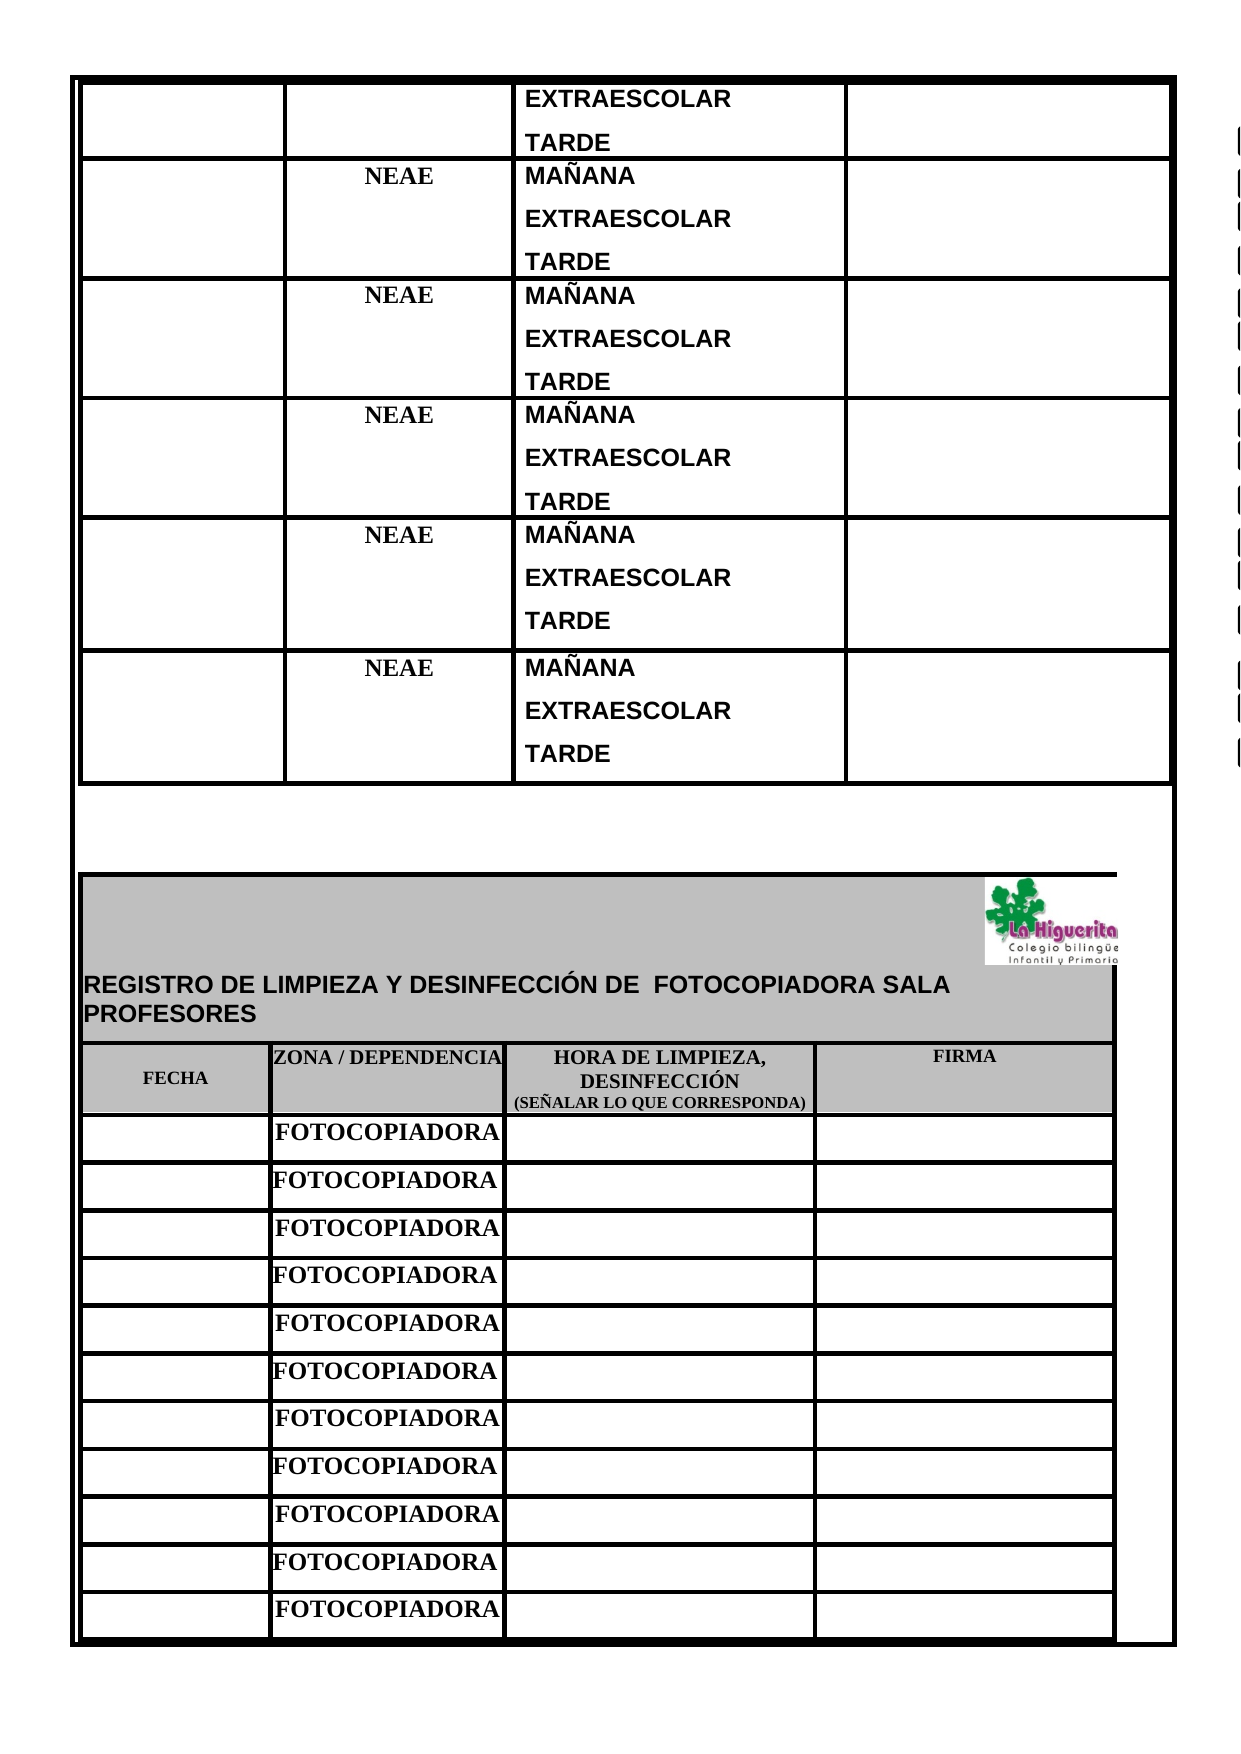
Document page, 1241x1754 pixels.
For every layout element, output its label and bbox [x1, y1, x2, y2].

table_header [75, 80, 1172, 1642]
picture [984, 877, 1119, 965]
